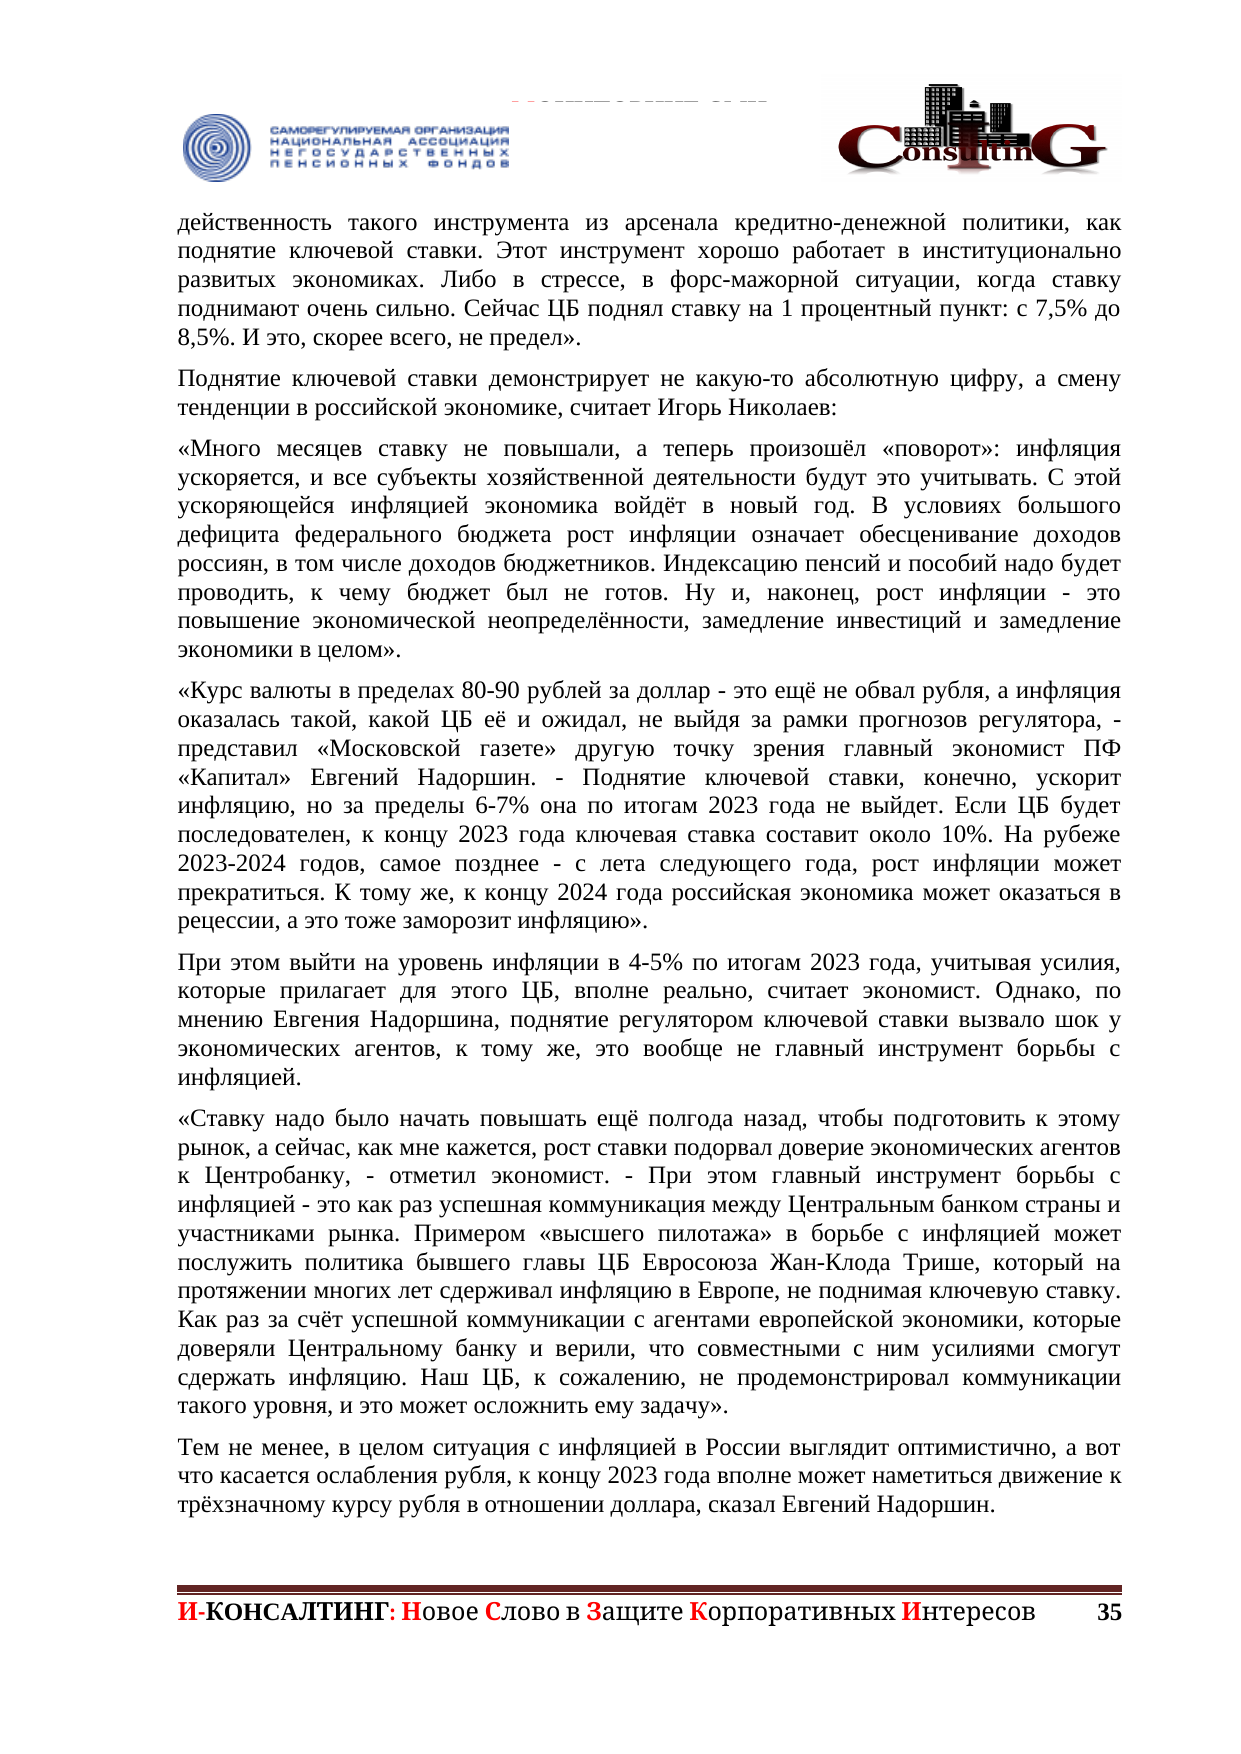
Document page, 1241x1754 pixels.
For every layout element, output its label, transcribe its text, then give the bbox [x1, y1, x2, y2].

picture [821, 73, 1122, 182]
text «Курс валюты в пределах 80-90 рублей за доллар - это ещё не обвал рубля, а инфляция оказалась такой, какой ЦБ её и ожидал, не выйдя за рамки прогнозов регулятора, - представил «Московской газете» другую точку зрения главный экономист ПФ «Капитал» Евгений Надоршин. - Поднятие ключевой ставки, конечно, ускорит инфляцию, но за пределы 6-7% она по итогам 2023 года не выйдет. Если ЦБ будет последователен, к концу 2023 года ключевая ставка составит около 10%. На рубеже 2023-2024 годов, самое позднее - с лета следующего года, рост инфляции может прекратиться. К тому же, к концу 2024 года российская экономика может оказаться в рецессии, а это тоже заморозит инфляцию». [177, 676, 1122, 934]
text Поднятие ключевой ставки демонстрирует не какую-то абсолютную цифру, а смену тенденции в российской экономике, считает Игорь Николаев: [177, 363, 1122, 421]
text «Много месяцев ставку не повышали, а теперь произошёл «поворот»: инфляция ускоряется, и все субъекты хозяйственной деятельности будут это учитывать. С этой ускоряющейся инфляцией экономика войдёт в новый год. В условиях большого дефицита федерального бюджета рост инфляции означает обесценивание доходов россиян, в том числе доходов бюджетников. Индексацию пенсий и пособий надо будет проводить, к чему бюджет был не готов. Ну и, наконец, рост инфляции - это повышение экономической неопределённости, замедление инвестиций и замедление экономики в целом». [177, 433, 1122, 663]
text «Ставку надо было начать повышать ещё полгода назад, чтобы подготовить к этому рынок, а сейчас, как мне кажется, рост ставки подорвал доверие экономических агентов к Центробанку, - отметил экономист. - При этом главный инструмент борьбы с инфляцией - это как раз успешная коммуникация между Центральным банком страны и участниками рынка. Примером «высшего пилотажа» в борьбе с инфляцией может послужить политика бывшего главы ЦБ Евросоюза Жан-Клода Трише, который на протяжении многих лет сдерживал инфляцию в Европе, не поднимая ключевую ставку. Как раз за счёт успешной коммуникации с агентами европейской экономики, которые доверяли Центральному банку и верили, что совместными с ним усилиями смогут сдержать инфляцию. Наш ЦБ, к сожалению, не продемонстрировал коммуникации такого уровня, и это может осложнить ему задачу». [177, 1103, 1122, 1419]
text При этом выйти на уровень инфляции в 4-5% по итогам 2023 года, учитывая усилия, которые прилагает для этого ЦБ, вполне реально, считает экономист. Однако, по мнению Евгения Надоршина, поднятие регулятором ключевой ставки вызвало шок у экономических агентов, к тому же, это вообще не главный инструмент борьбы с инфляцией. [177, 947, 1122, 1091]
text Тем не менее, в целом ситуация с инфляцией в России выглядит оптимистично, а вот что касается ослабления рубля, к концу 2023 года вполне может наметиться движение к трёхзначному курсу рубля в отношении доллара, сказал Евгений Надоршин. [177, 1432, 1122, 1518]
picture [183, 114, 509, 182]
